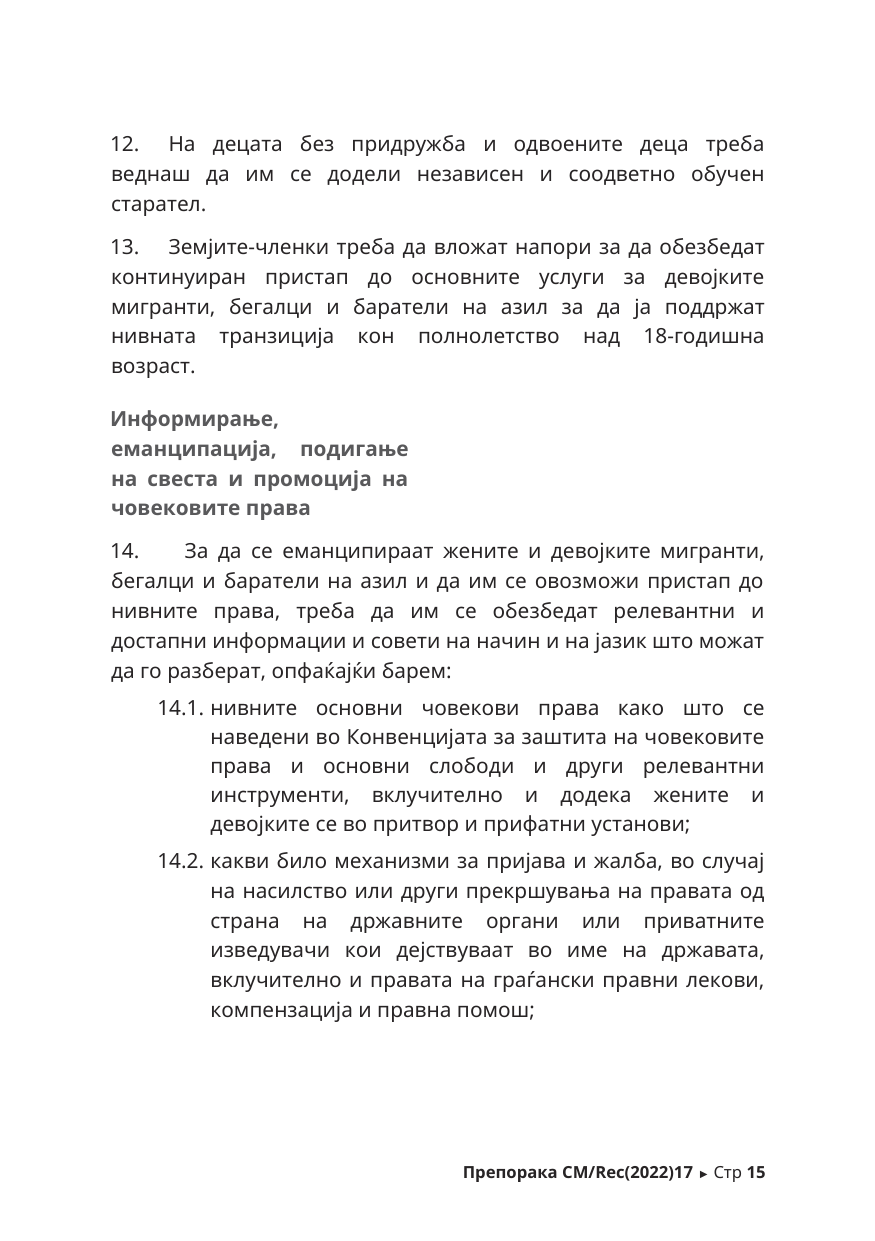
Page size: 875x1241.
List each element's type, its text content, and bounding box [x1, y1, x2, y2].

subtitle Информирање, еманципација, подигање на свеста и промоција на човековите права [110, 404, 408, 522]
list Земјите-членки треба да вложат напори за да обезбедат континуиран пристап до основните услуги за девојките мигранти, бегалци и баратели на азил за да ја поддржат нивната транзиција кон полнолетство над 18-годишна возраст. [110, 232, 765, 380]
list нивните основни човекови права како што се наведени во Конвенцијата за заштита на човековите права и основни слободи и други релевантни инструменти, вклучително и додека жените и девојките се во притвор и прифатни установи; [157, 693, 765, 837]
list какви било механизми за пријава и жалба, во случај на насилство или други прекршувања на правата од страна на државните органи или приватните изведувачи кои дејствуваат во име на државата, вклучително и правата на граѓански правни лекови, компензација и правна помош; [157, 846, 765, 1024]
list На децата без придружба и одвоените деца треба веднаш да им се додели независен и соодветно обучен старател. [110, 129, 765, 217]
list За да се еманципираат жените и девојките мигранти, бегалци и баратели на азил и да им се овозможи пристап до нивните права, треба да им се обезбедат релевантни и достапни информации и совети на начин и на јазик што можат да го разберат, опфаќајќи барем: [110, 537, 765, 684]
